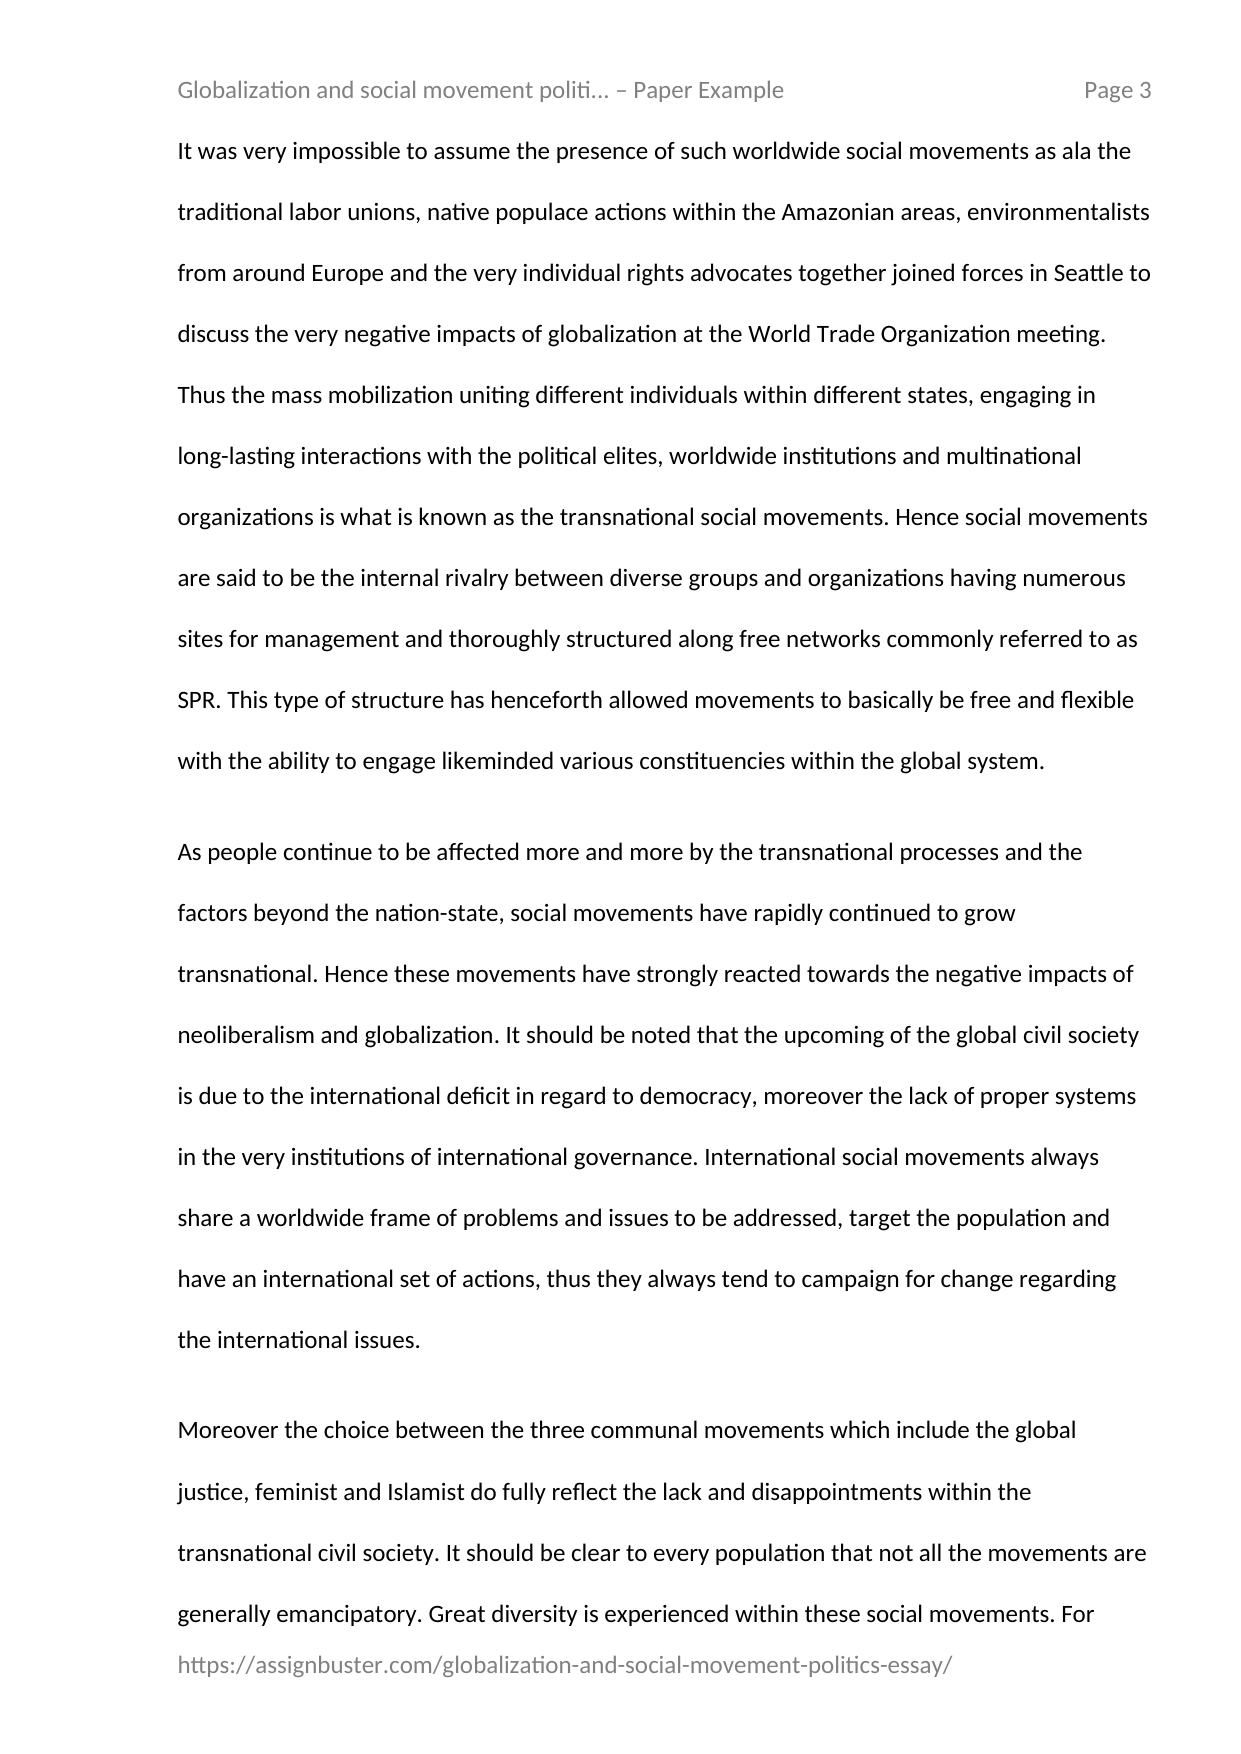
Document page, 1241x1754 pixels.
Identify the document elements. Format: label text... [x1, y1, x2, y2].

text As people continue to be affected more and more by the transnational processes and the factors beyond the nation-state, social movements have rapidly continued to grow transnational. Hence these movements have strongly reacted towards the negative impacts of neoliberalism and globalization. It should be noted that the upcoming of the global civil society is due to the international deficit in regard to democracy, moreover the lack of proper systems in the very institutions of international governance. International social movements always share a worldwide frame of problems and issues to be addressed, target the population and have an international set of actions, thus they always tend to campaign for change regarding the international issues. [177, 836, 1152, 1354]
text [177, 1414, 1152, 1628]
text It was very impossible to assume the presence of such worldwide social movements as ala the traditional labor unions, native populace actions within the Amazonian areas, environmentalists from around Europe and the very individual rights advocates together joined forces in Seattle to discuss the very negative impacts of globalization at the World Trade Organization meeting. Thus the mass mobilization uniting different individuals within different states, engaging in long-lasting interactions with the political elites, worldwide institutions and multinational organizations is what is known as the transnational social movements. Hence social movements are said to be the internal rivalry between diverse groups and organizations having numerous sites for management and thoroughly structured along free networks commonly referred to as SPR. This type of structure has henceforth allowed movements to basically be free and flexible with the ability to engage likeminded various constituencies within the global system. [177, 135, 1152, 776]
